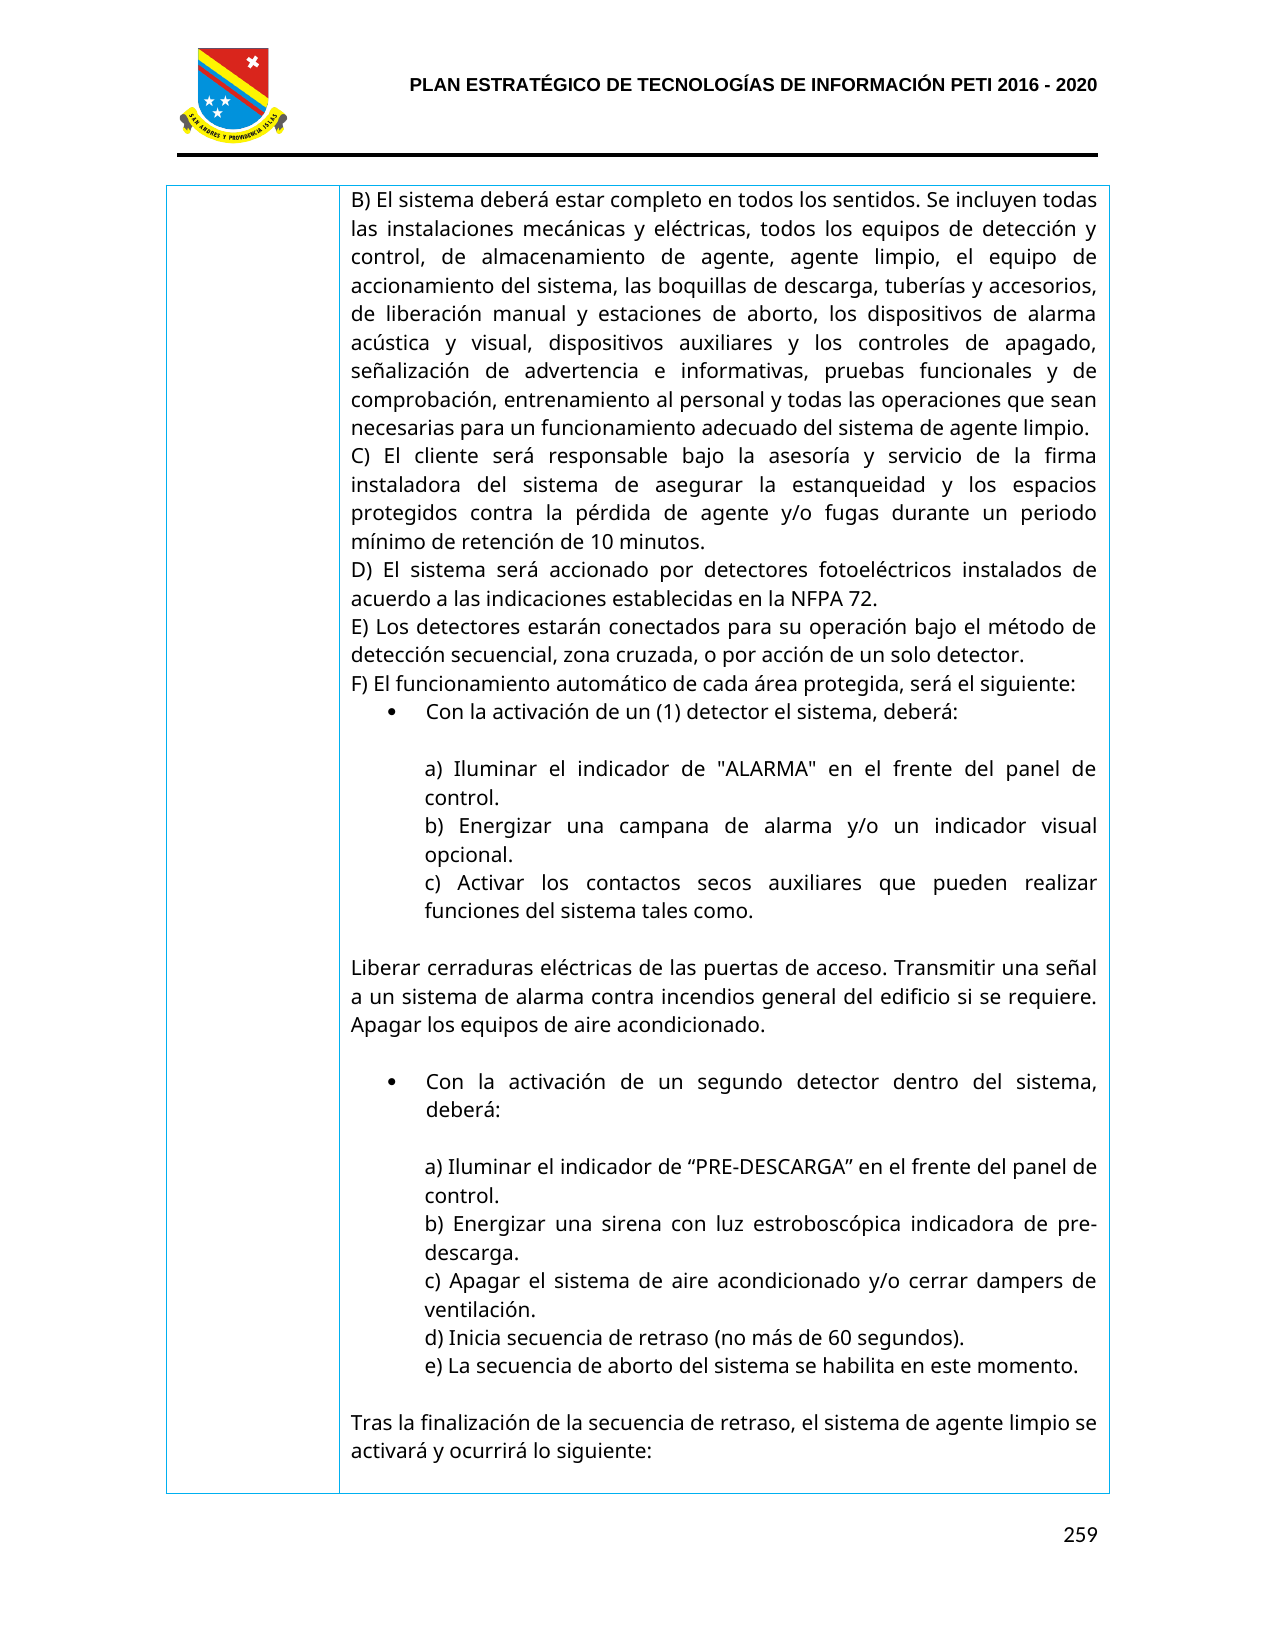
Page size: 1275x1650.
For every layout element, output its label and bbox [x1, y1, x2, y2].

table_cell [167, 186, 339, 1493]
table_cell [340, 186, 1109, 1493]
picture [179, 48, 288, 144]
